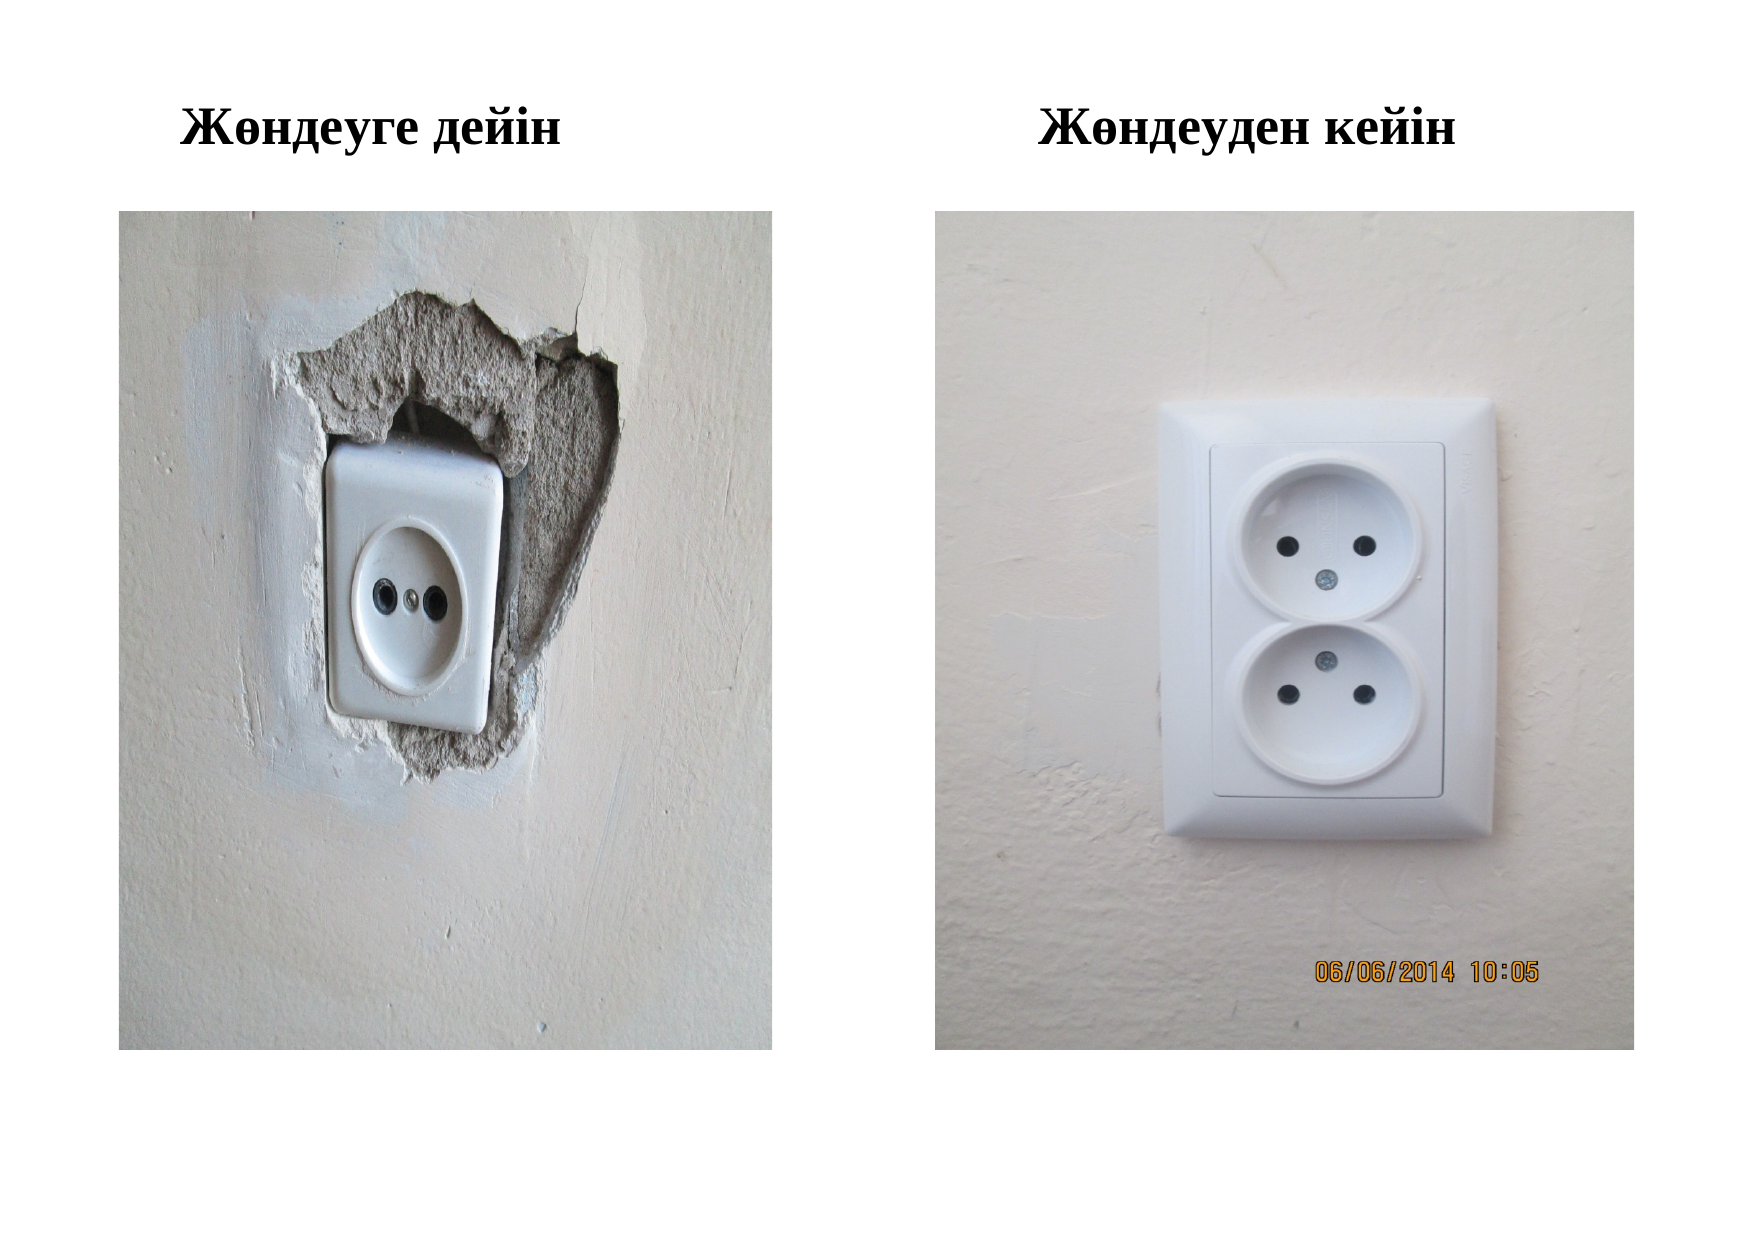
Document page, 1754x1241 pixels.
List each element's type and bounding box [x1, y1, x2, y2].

picture [118, 211, 773, 1050]
picture [935, 211, 1635, 1050]
